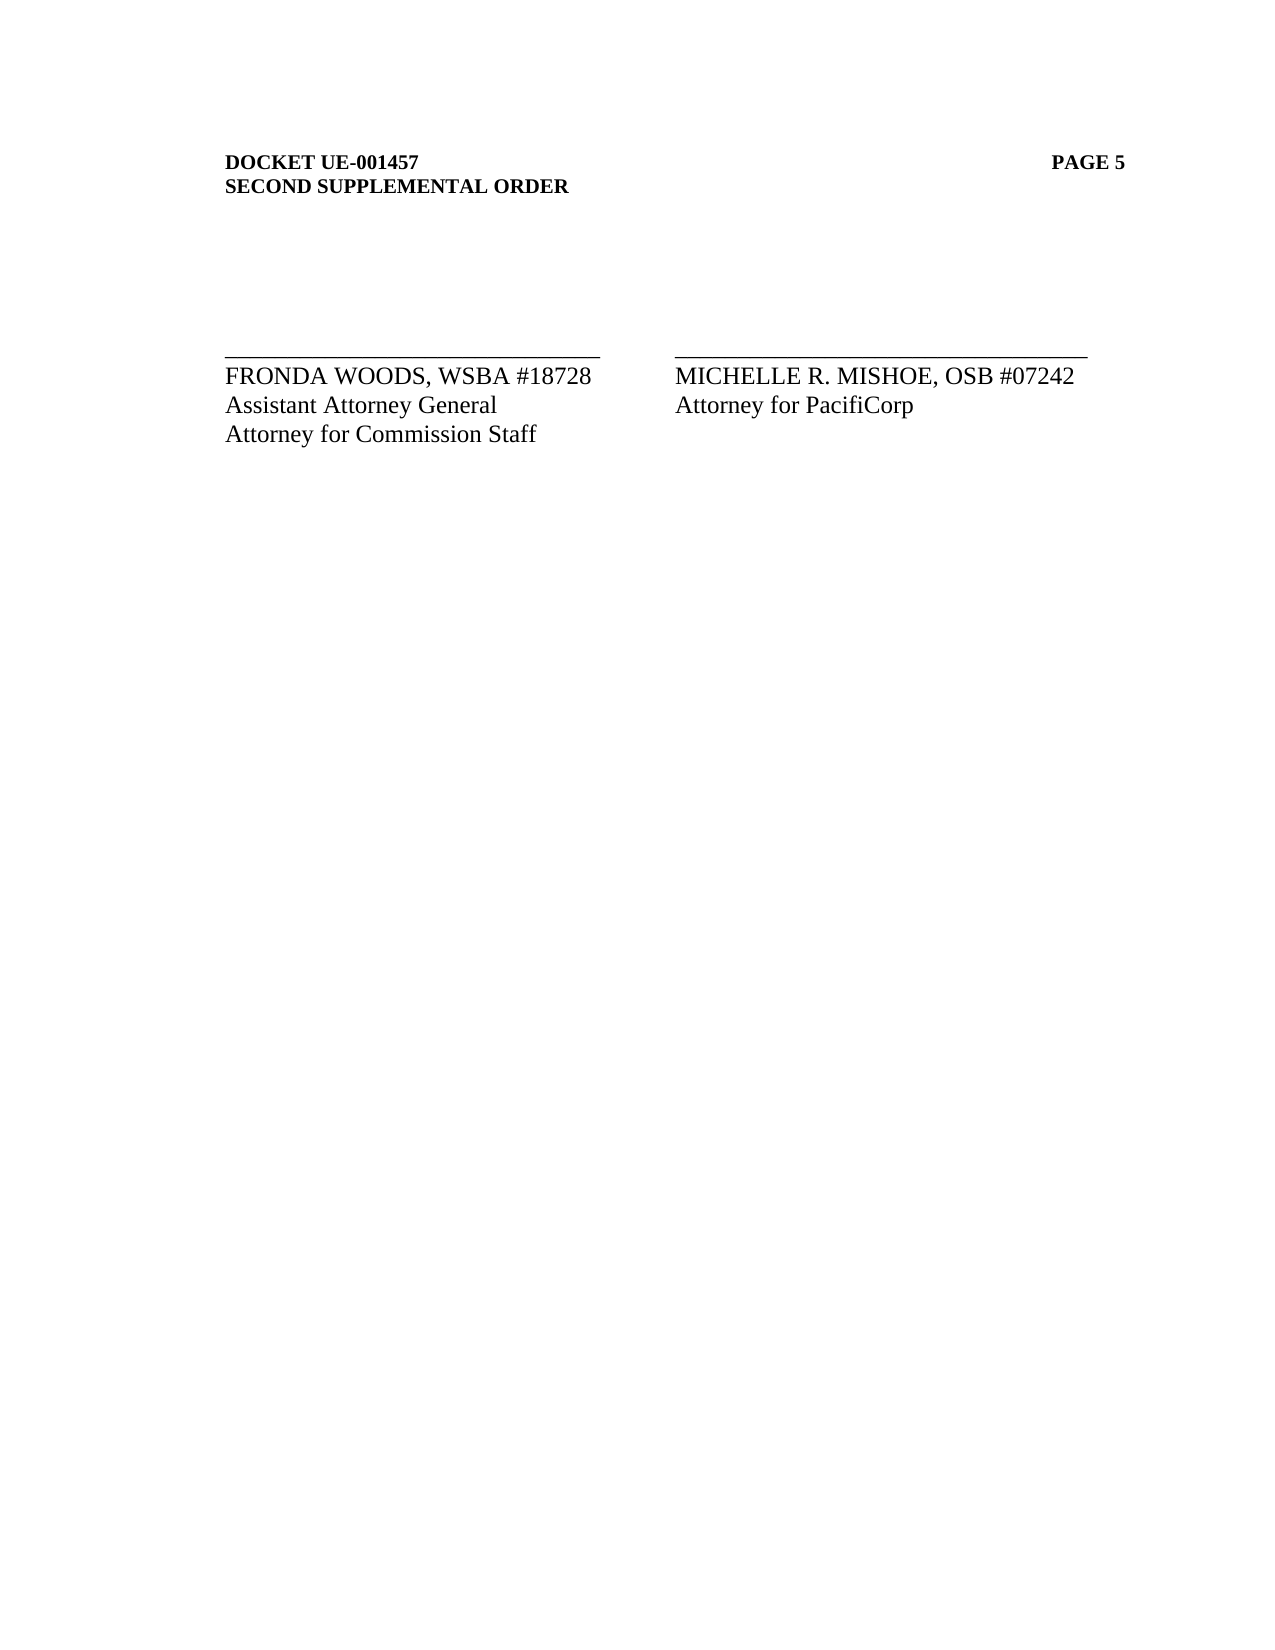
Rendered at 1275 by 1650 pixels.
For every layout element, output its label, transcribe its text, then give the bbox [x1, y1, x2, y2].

text ______________________________ _________________________________ [225, 332, 1125, 361]
text Attorney for Commission Staff [225, 419, 1125, 447]
text FRONDA WOODS, WSBA #18728 MICHELLE R. MISHOE, OSB #07242 [225, 361, 1125, 390]
text Assistant Attorney General Attorney for PacifiCorp [225, 390, 1125, 419]
